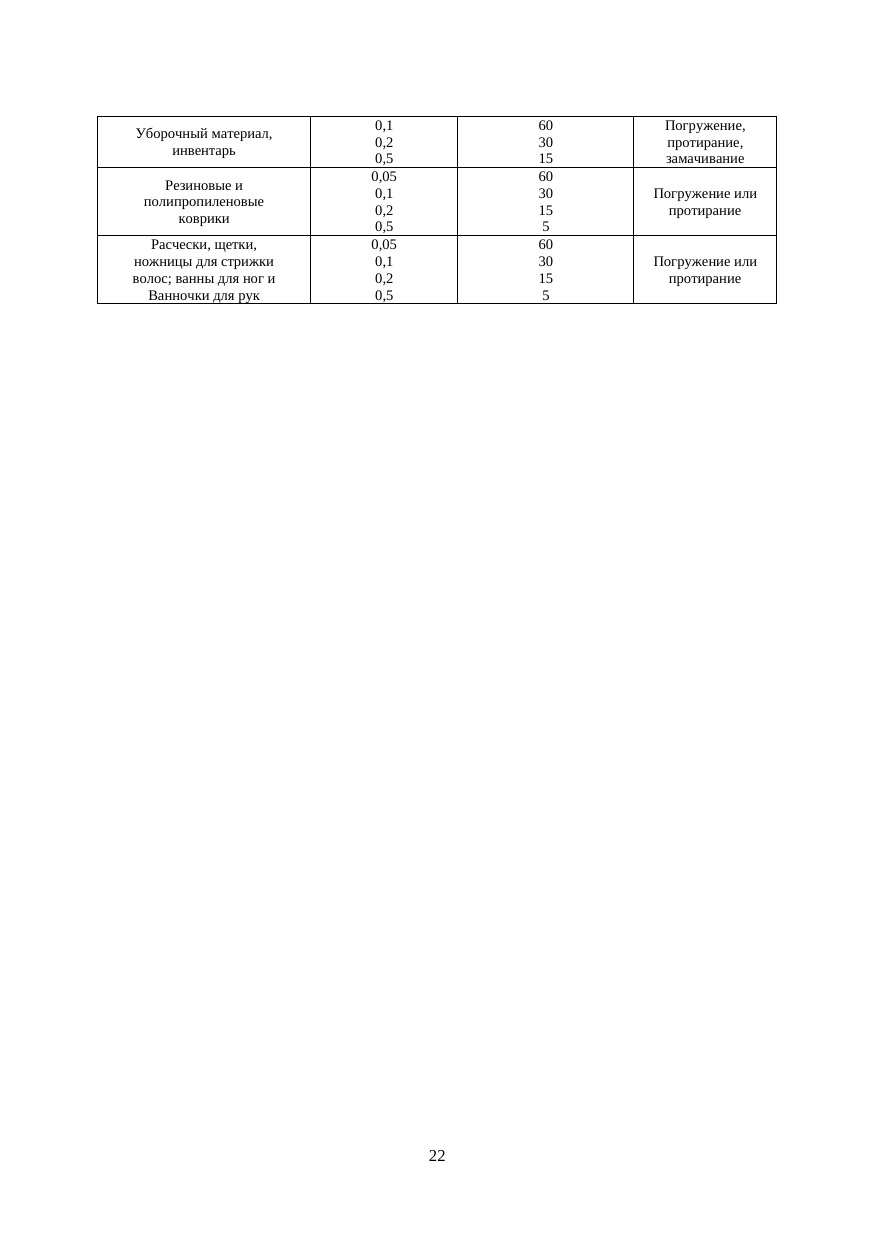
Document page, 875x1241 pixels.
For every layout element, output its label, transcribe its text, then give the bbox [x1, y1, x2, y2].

table_header 60 30 15 [458, 117, 633, 167]
table_cell Расчески, щетки, ножницы для стрижки волос; ванны для ног и Ванночки для рук [98, 236, 310, 303]
table_header Погружение, протирание, замачивание [634, 117, 776, 167]
table_cell 0,05 0,1 0,2 0,5 [311, 236, 457, 303]
table_cell 60 30 15 5 [458, 168, 633, 235]
table_header 0,1 0,2 0,5 [311, 117, 457, 167]
table_header Уборочный материал, инвентарь [98, 117, 310, 167]
table_cell Резиновые и полипропиленовые коврики [98, 168, 310, 235]
table_cell Погружение или протирание [634, 168, 776, 235]
table_cell 60 30 15 5 [458, 236, 633, 303]
table_cell Погружение или протирание [634, 236, 776, 303]
table_cell 0,05 0,1 0,2 0,5 [311, 168, 457, 235]
